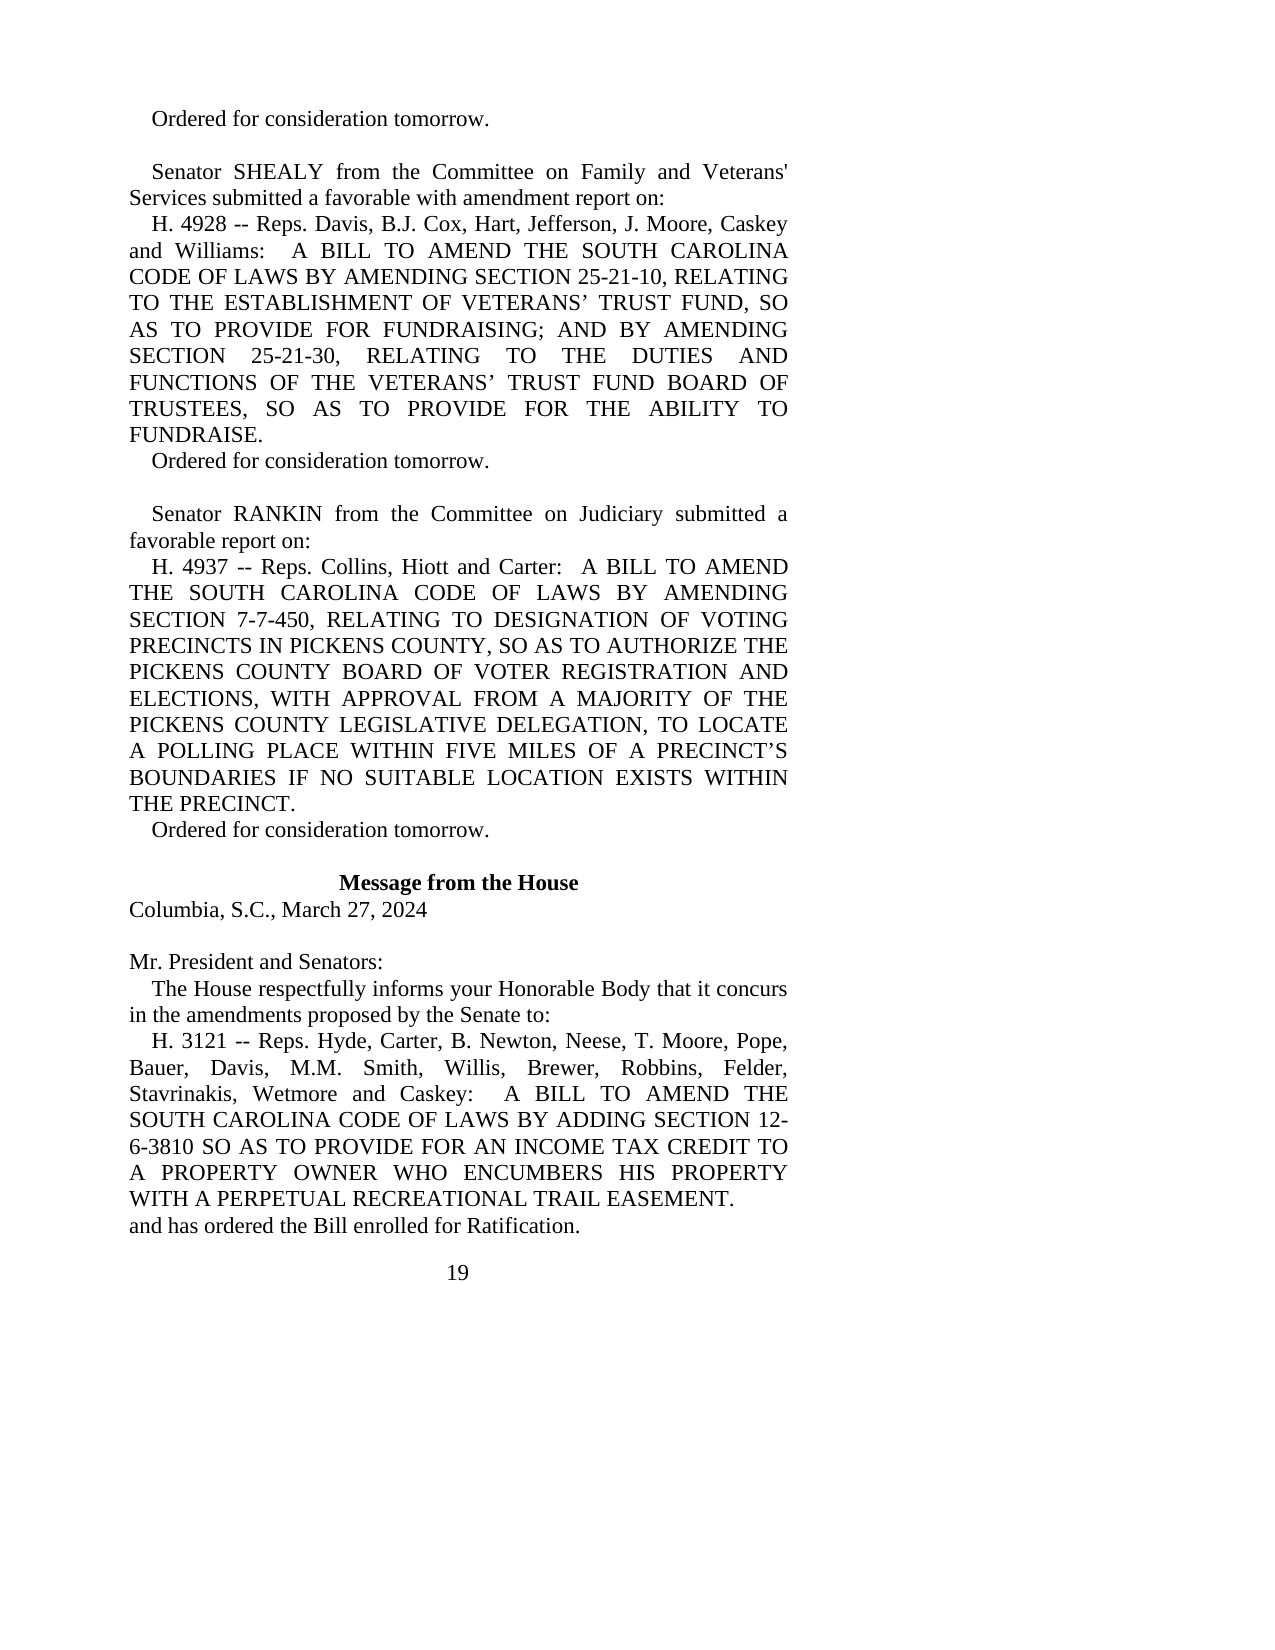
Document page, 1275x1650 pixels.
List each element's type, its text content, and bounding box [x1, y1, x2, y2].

text Message from the House [129, 869, 789, 896]
text Ordered for consideration tomorrow. [129, 105, 789, 131]
text and has ordered the Bill enrolled for Ratification. [129, 1212, 789, 1238]
text Columbia, S.C., March 27, 2024 [129, 896, 789, 922]
text The House respectfully informs your Honorable Body that it concurs in the amendments proposed by the Senate to: [129, 975, 789, 1027]
text H. 4937 -- Reps. Collins, Hiott and Carter: A BILL TO AMEND THE SOUTH CAROLINA CODE OF LAWS BY AMENDING SECTION 7-7-450, RELATING TO DESIGNATION OF VOTING PRECINCTS IN PICKENS COUNTY, SO AS TO AUTHORIZE THE PICKENS COUNTY BOARD OF VOTER REGISTRATION AND ELECTIONS, WITH APPROVAL FROM A MAJORITY OF THE PICKENS COUNTY LEGISLATIVE DELEGATION, TO LOCATE A POLLING PLACE WITHIN FIVE MILES OF A PRECINCT’S BOUNDARIES IF NO SUITABLE LOCATION EXISTS WITHIN THE PRECINCT. [129, 553, 789, 817]
text Senator SHEALY from the Committee on Family and Veterans' Services submitted a favorable with amendment report on: [129, 158, 789, 210]
text Ordered for consideration tomorrow. [129, 817, 789, 843]
text Mr. President and Senators: [129, 948, 789, 975]
text H. 4928 -- Reps. Davis, B.J. Cox, Hart, Jefferson, J. Moore, Caskey and Williams: A BILL TO AMEND THE SOUTH CAROLINA CODE OF LAWS BY AMENDING SECTION 25-21-10, RELATING TO THE ESTABLISHMENT OF VETERANS’ TRUST FUND, SO AS TO PROVIDE FOR FUNDRAISING; AND BY AMENDING SECTION 25-21-30, RELATING TO THE DUTIES AND FUNCTIONS OF THE VETERANS’ TRUST FUND BOARD OF TRUSTEES, SO AS TO PROVIDE FOR THE ABILITY TO FUNDRAISE. [129, 210, 789, 448]
text Senator RANKIN from the Committee on Judiciary submitted a favorable report on: [129, 500, 789, 553]
text H. 3121 -- Reps. Hyde, Carter, B. Newton, Neese, T. Moore, Pope, Bauer, Davis, M.M. Smith, Willis, Brewer, Robbins, Felder, Stavrinakis, Wetmore and Caskey: A BILL TO AMEND THE SOUTH CAROLINA CODE OF LAWS BY ADDING SECTION 12-6-3810 SO AS TO PROVIDE FOR AN INCOME TAX CREDIT TO A PROPERTY OWNER WHO ENCUMBERS HIS PROPERTY WITH A PERPETUAL RECREATIONAL TRAIL EASEMENT. [129, 1027, 789, 1212]
text Ordered for consideration tomorrow. [129, 448, 789, 474]
